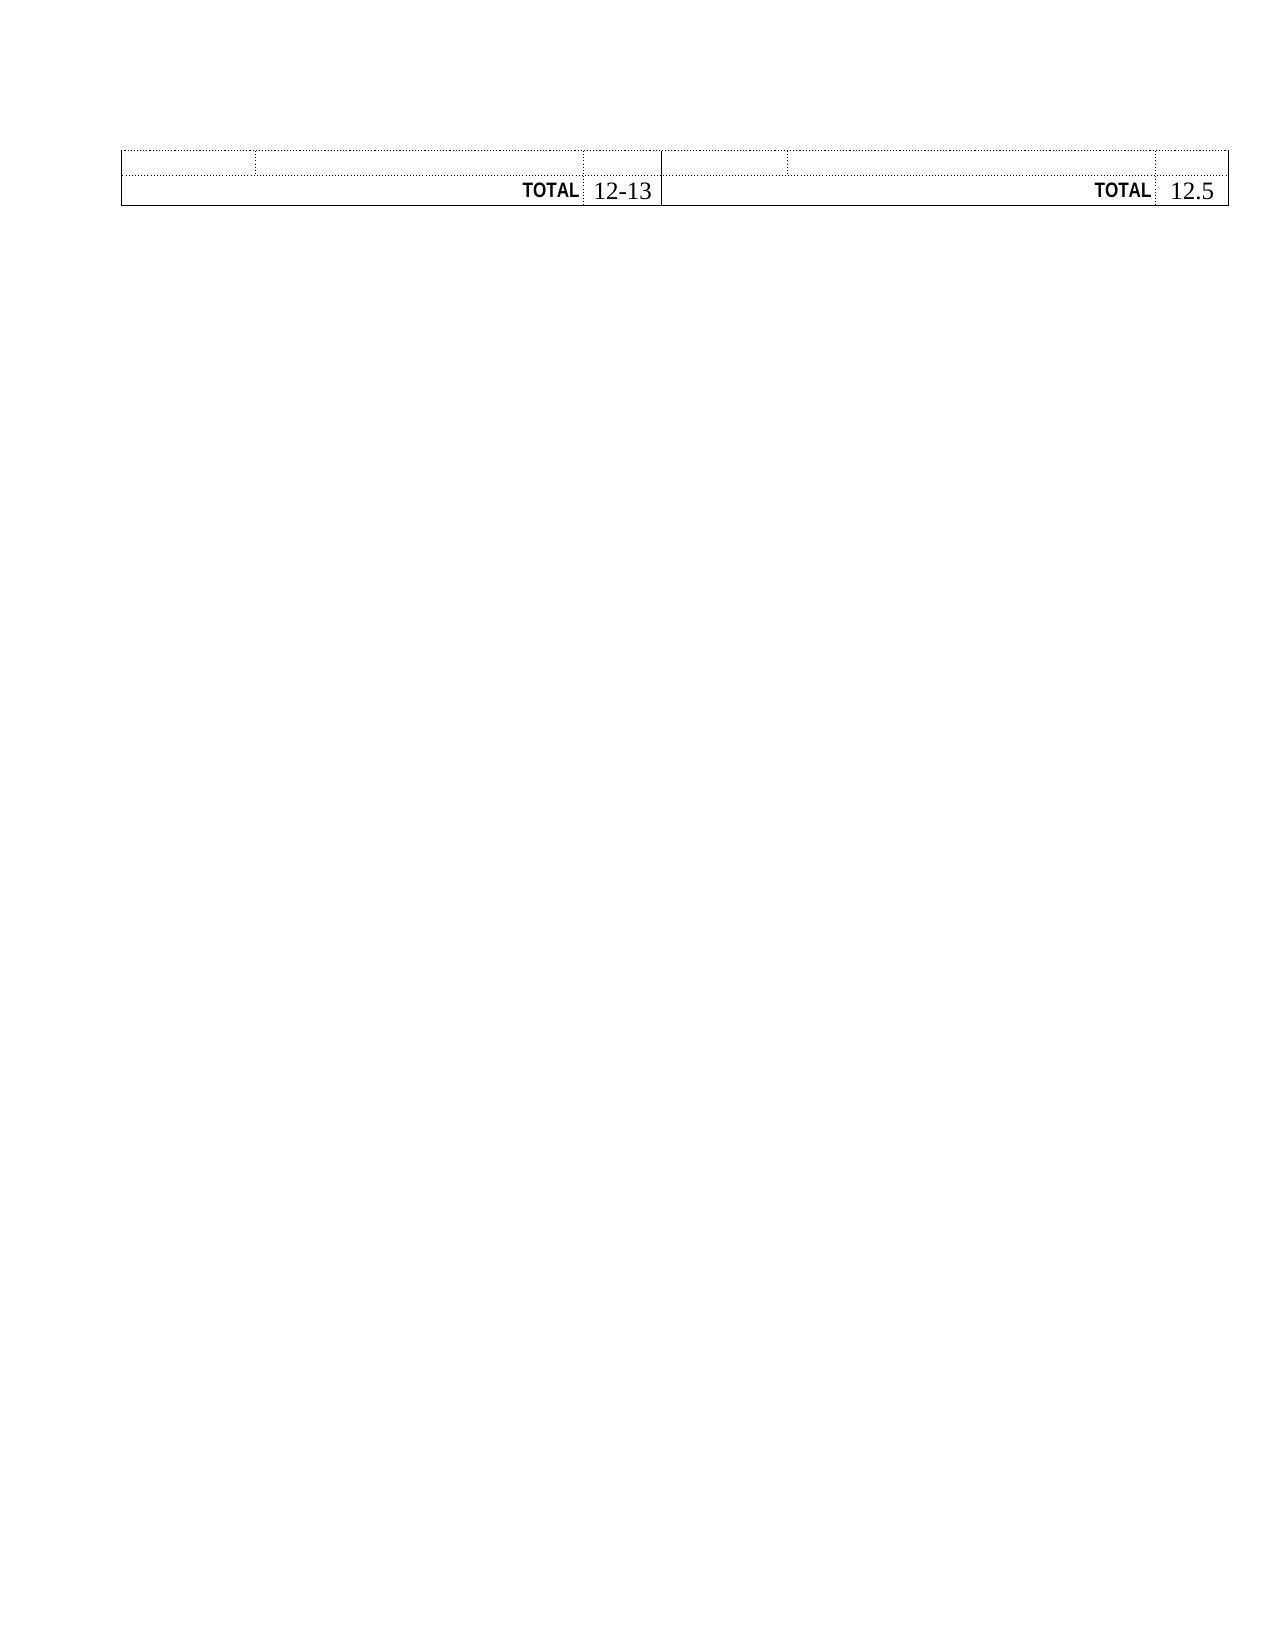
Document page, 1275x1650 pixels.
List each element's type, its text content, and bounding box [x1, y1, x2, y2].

table_cell [584, 150, 661, 175]
table_cell [1156, 150, 1228, 175]
table_cell TOTAL [256, 175, 584, 205]
table_cell [788, 150, 1156, 175]
table_cell TOTAL [788, 175, 1156, 205]
table_cell [256, 150, 584, 175]
table_cell [662, 150, 787, 175]
table_cell [122, 175, 256, 205]
table_cell [662, 175, 787, 205]
table_cell [122, 150, 256, 175]
